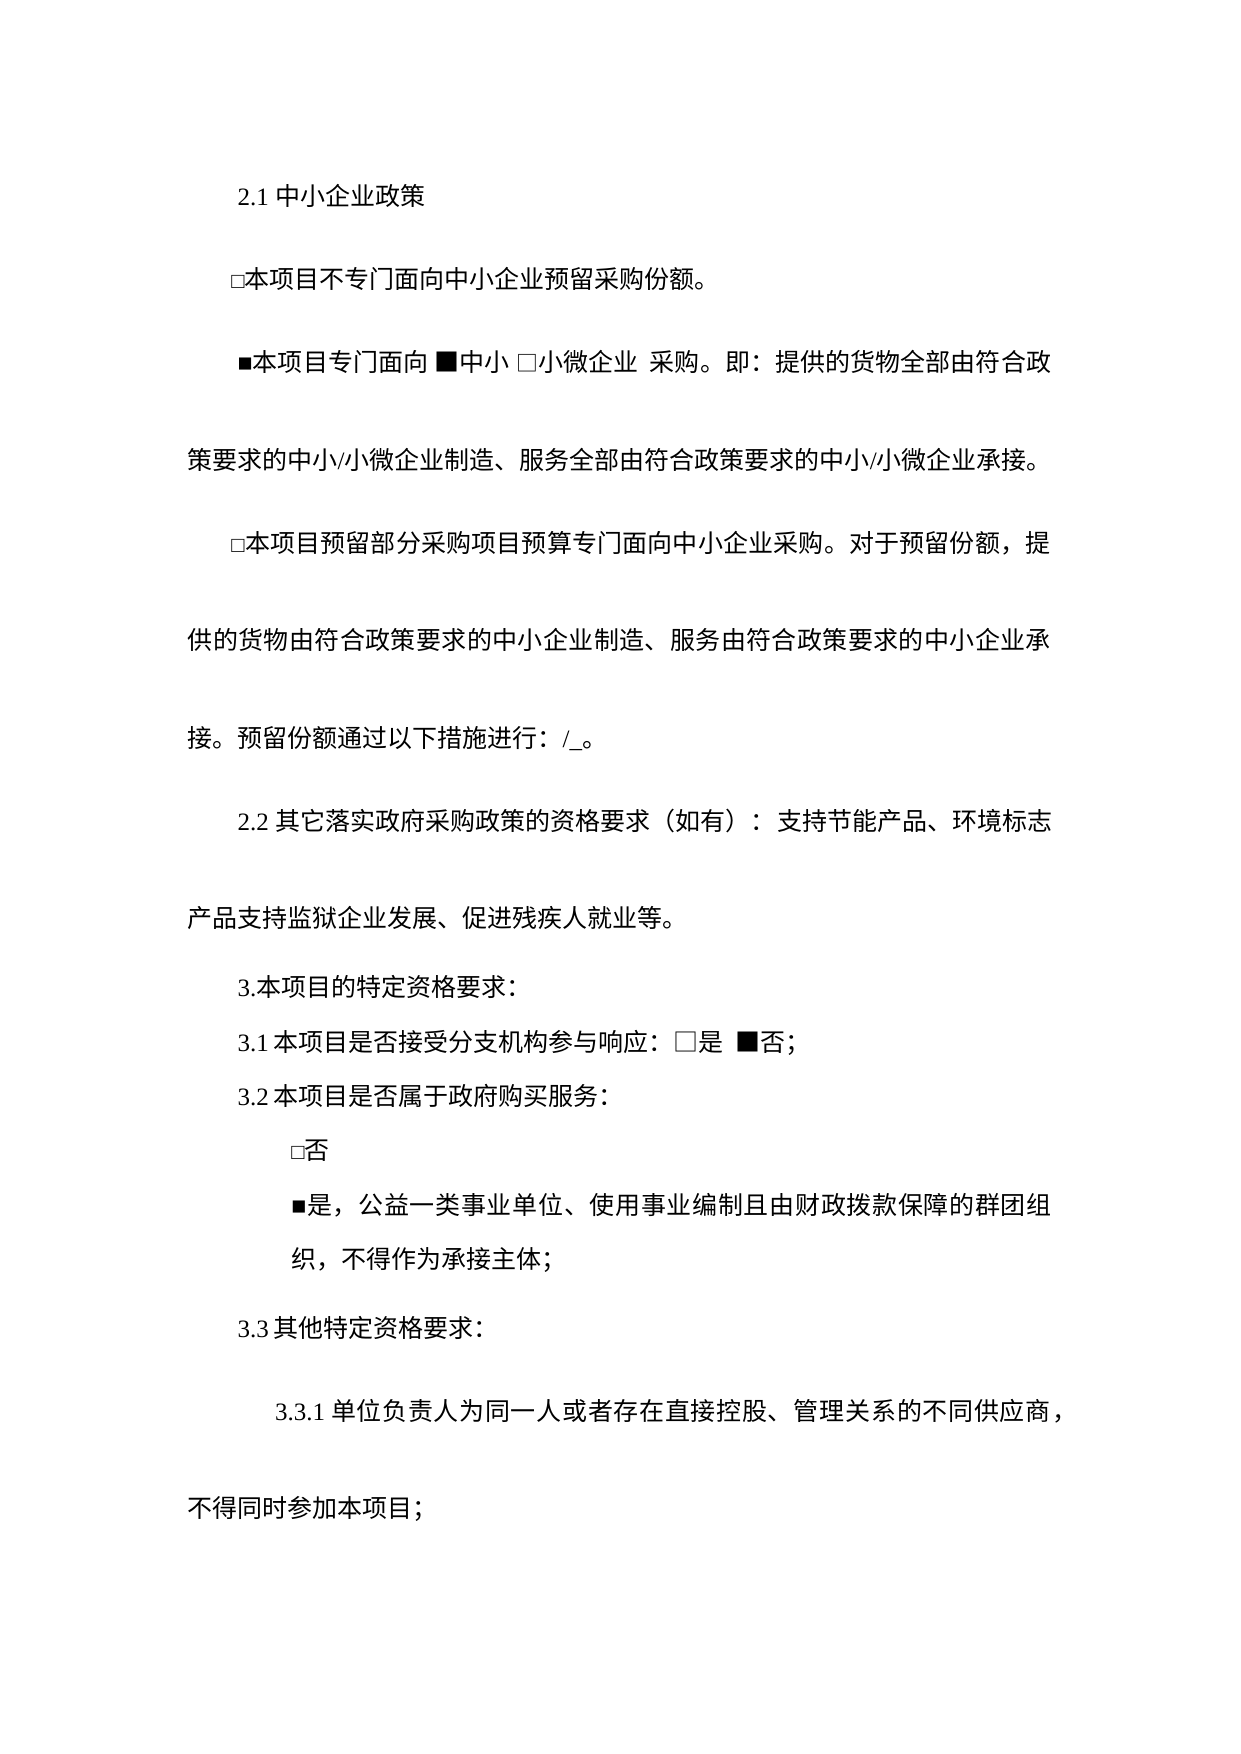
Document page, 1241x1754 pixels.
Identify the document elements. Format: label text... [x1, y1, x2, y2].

text 3.2本项目是否属于政府购买服务： [187, 1076, 1053, 1113]
text 2.2 其它落实政府采购政策的资格要求（如有）：支持节能产品、环境标志产品支持监狱企业发展、促进残疾人就业等。 [187, 787, 1053, 949]
text ■是，公益一类事业单位、使用事业编制且由财政拨款保障的群团组织，不得作为承接主体； [291, 1185, 1053, 1276]
text □否 [291, 1131, 1053, 1167]
text 3.3其他特定资格要求： [187, 1294, 1053, 1359]
text 2.1 中小企业政策 [187, 162, 1053, 227]
text ■本项目专门面向 ■中小 □小微企业 采购。即：提供的货物全部由符合政策要求的中小/小微企业制造、服务全部由符合政策要求的中小/小微企业承接。 [187, 328, 1053, 491]
text 3.1本项目是否接受分支机构参与响应：□是 ■否； [187, 1022, 1053, 1058]
text □本项目不专门面向中小企业预留采购份额。 [187, 245, 1053, 310]
text □本项目预留部分采购项目预算专门面向中小企业采购。对于预留份额，提供的货物由符合政策要求的中小企业制造、服务由符合政策要求的中小企业承接。预留份额通过以下措施进行：/_。 [187, 509, 1053, 769]
text 3.本项目的特定资格要求： [187, 968, 1053, 1004]
text 3.3.1单位负责人为同一人或者存在直接控股、管理关系的不同供应商，不得同时参加本项目； [187, 1377, 1053, 1539]
